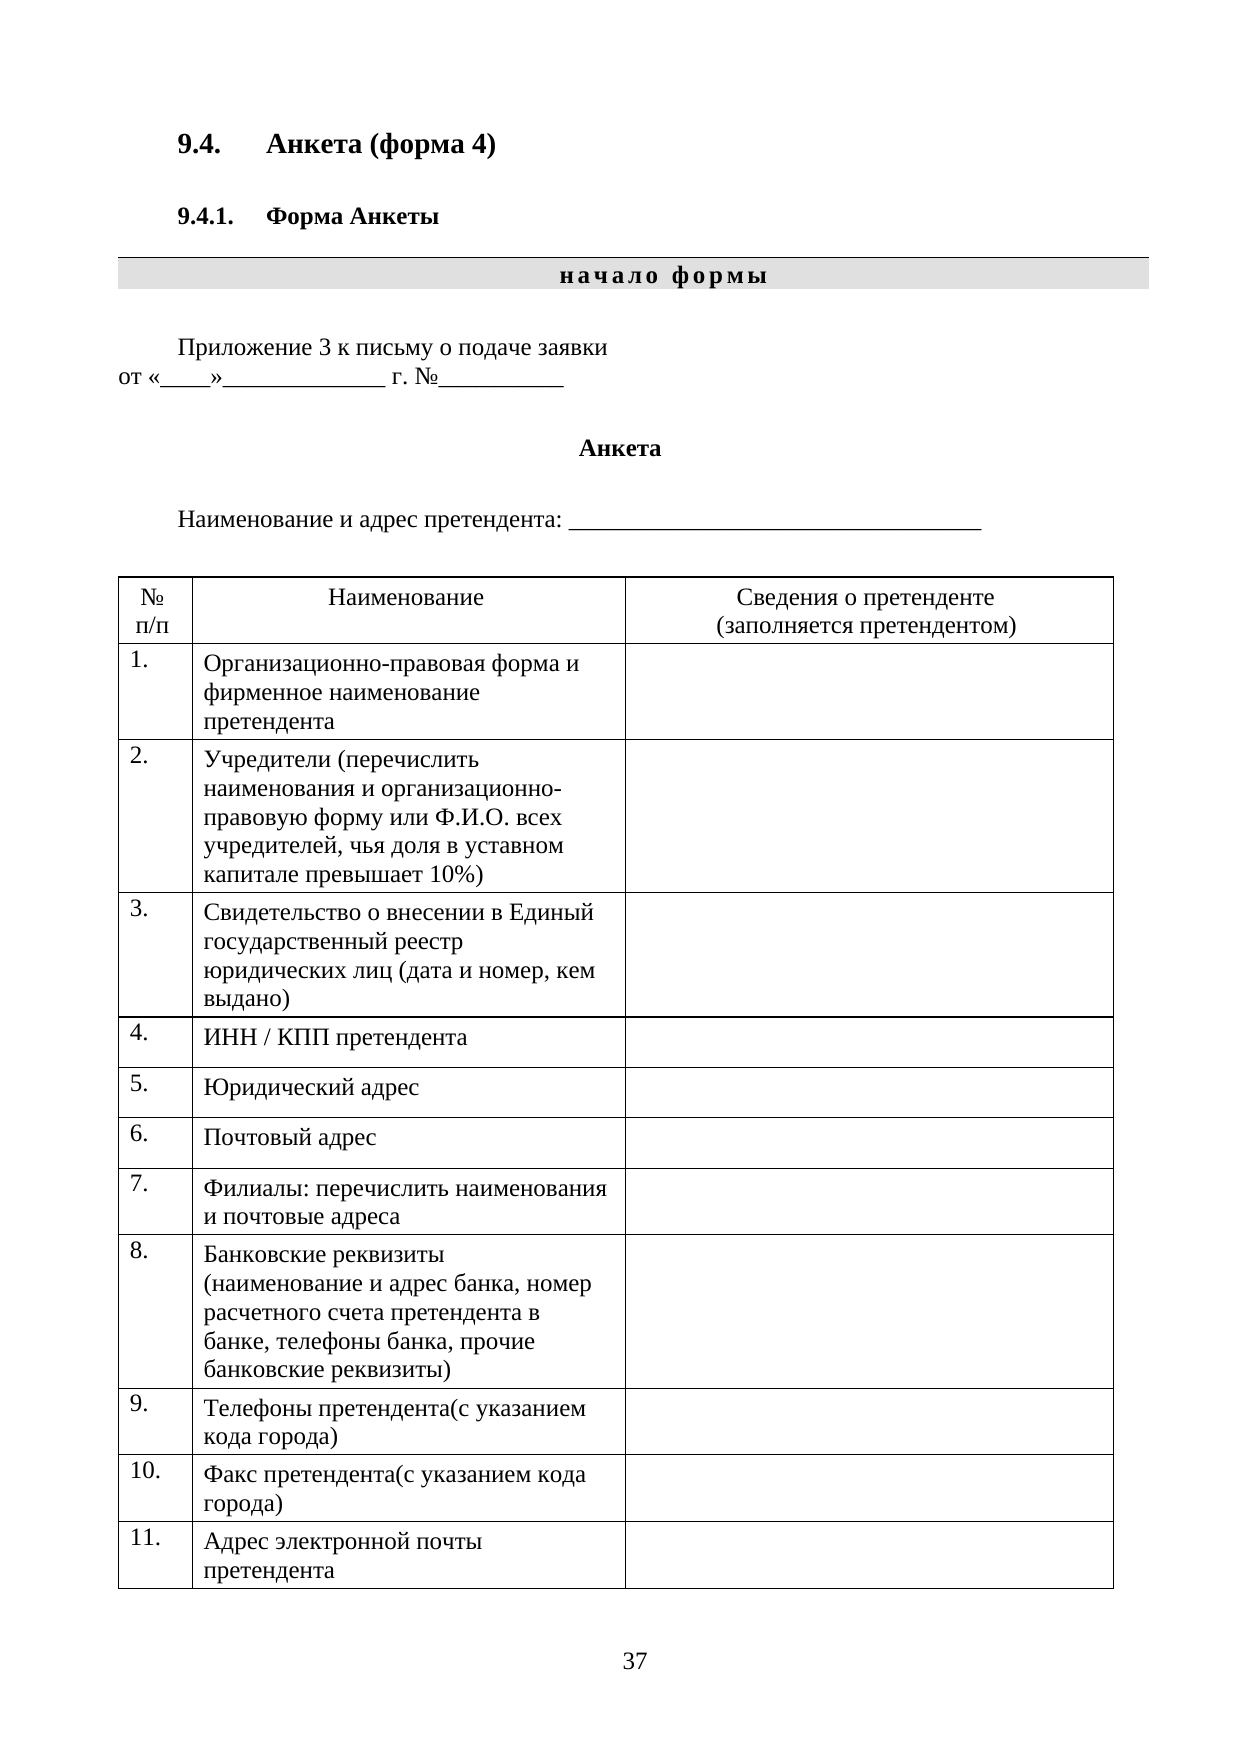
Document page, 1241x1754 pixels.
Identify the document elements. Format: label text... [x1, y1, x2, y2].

table_cell [626, 1455, 1113, 1521]
table_cell [626, 1169, 1113, 1234]
table_cell [119, 740, 192, 892]
table_cell [119, 1018, 192, 1067]
table_cell [119, 1389, 192, 1454]
table_cell Банковские реквизиты (наименование и адрес банка, номер расчетного счета претендента в банке, телефоны банка, прочие банковские реквизиты) [193, 1235, 625, 1387]
text начало формы [118, 258, 1149, 289]
text Приложение 3 к письму о подаче заявки от «____»_____________ г. №__________ [118, 332, 1152, 389]
table_cell Факс претендента(с указанием кода города) [193, 1455, 625, 1521]
table_cell [626, 1068, 1113, 1117]
table_header Наименование [193, 578, 625, 643]
table_header Сведения о претенденте (заполняется претендентом) [626, 578, 1113, 643]
text Наименование и адрес претендента: _________________________________ [118, 504, 1152, 533]
table_cell [119, 1169, 192, 1234]
table_cell [626, 1389, 1113, 1454]
table_cell [119, 644, 192, 739]
table_cell [119, 1455, 192, 1521]
text Анкета [118, 433, 1152, 461]
table_cell [626, 893, 1113, 1016]
table_cell [626, 644, 1113, 739]
table_cell Свидетельство о внесении в Единый государственный реестр юридических лиц (дата и номер, кем выдано) [193, 893, 625, 1016]
table_cell [119, 1522, 192, 1588]
table_cell [119, 893, 192, 1016]
table_header № п/п [119, 578, 192, 643]
table_cell ИНН / КПП претендента [193, 1018, 625, 1067]
table_cell Юридический адрес [193, 1068, 625, 1117]
table_cell [119, 1118, 192, 1167]
table_cell Адрес электронной почты претендента [193, 1522, 625, 1588]
table_cell [626, 1018, 1113, 1067]
table_cell Филиалы: перечислить наименования и почтовые адреса [193, 1169, 625, 1234]
table_cell [626, 1118, 1113, 1167]
table_cell [119, 1068, 192, 1117]
table_cell Почтовый адрес [193, 1118, 625, 1167]
table_cell [626, 1235, 1113, 1387]
table_cell Телефоны претендента(с указанием кода города) [193, 1389, 625, 1454]
table_cell Учредители (перечислить наименования и организационно-правовую форму или Ф.И.О. всех учредителей, чья доля в уставном капитале превышает 10%) [193, 740, 625, 892]
table_cell [119, 1235, 192, 1387]
table_cell Организационно-правовая форма и фирменное наименование претендента [193, 644, 625, 739]
list Анкета (форма 4) [118, 126, 1152, 160]
table_cell [626, 1522, 1113, 1588]
table_cell [626, 740, 1113, 892]
list Форма Анкеты [118, 201, 1152, 230]
